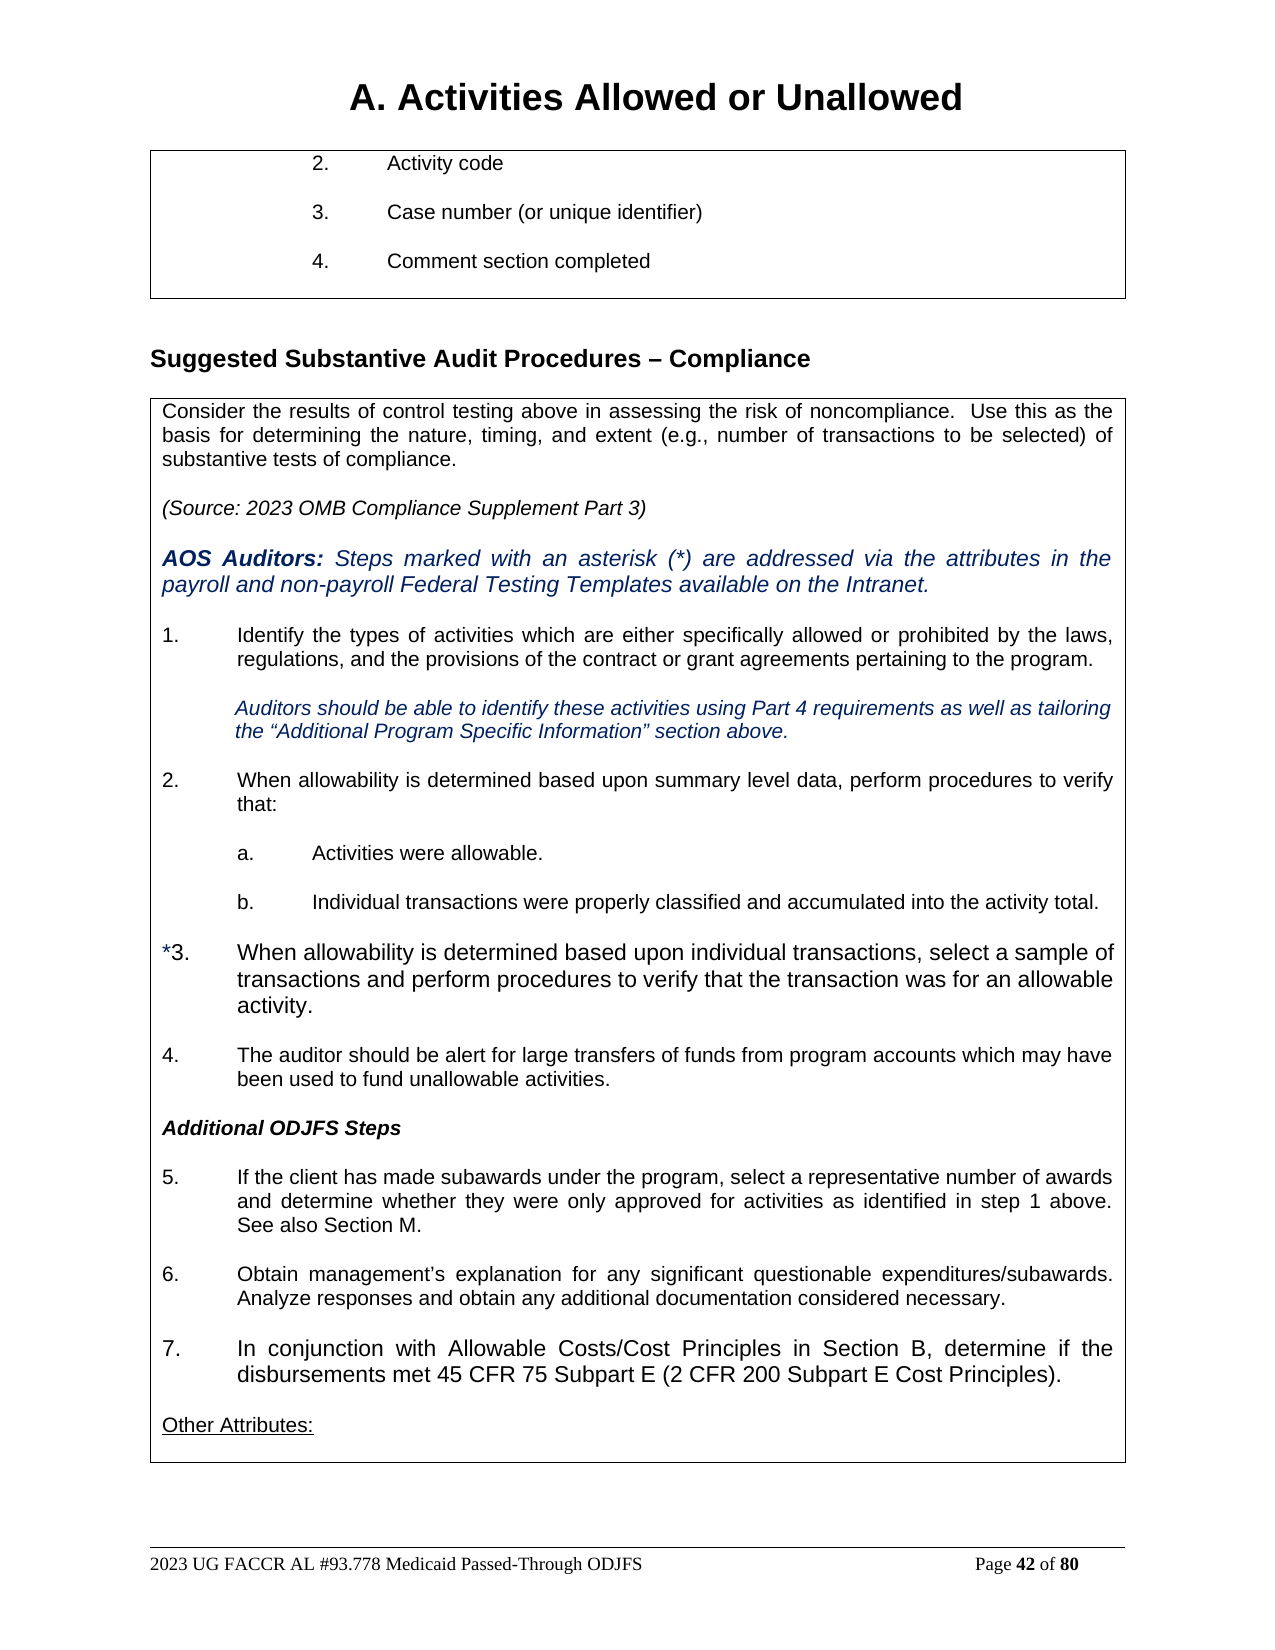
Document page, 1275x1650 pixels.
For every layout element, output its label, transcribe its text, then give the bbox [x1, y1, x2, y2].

subtitle Suggested Substantive Audit Procedures – Compliance [150, 348, 1125, 373]
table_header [151, 151, 1125, 298]
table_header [151, 399, 1125, 1462]
